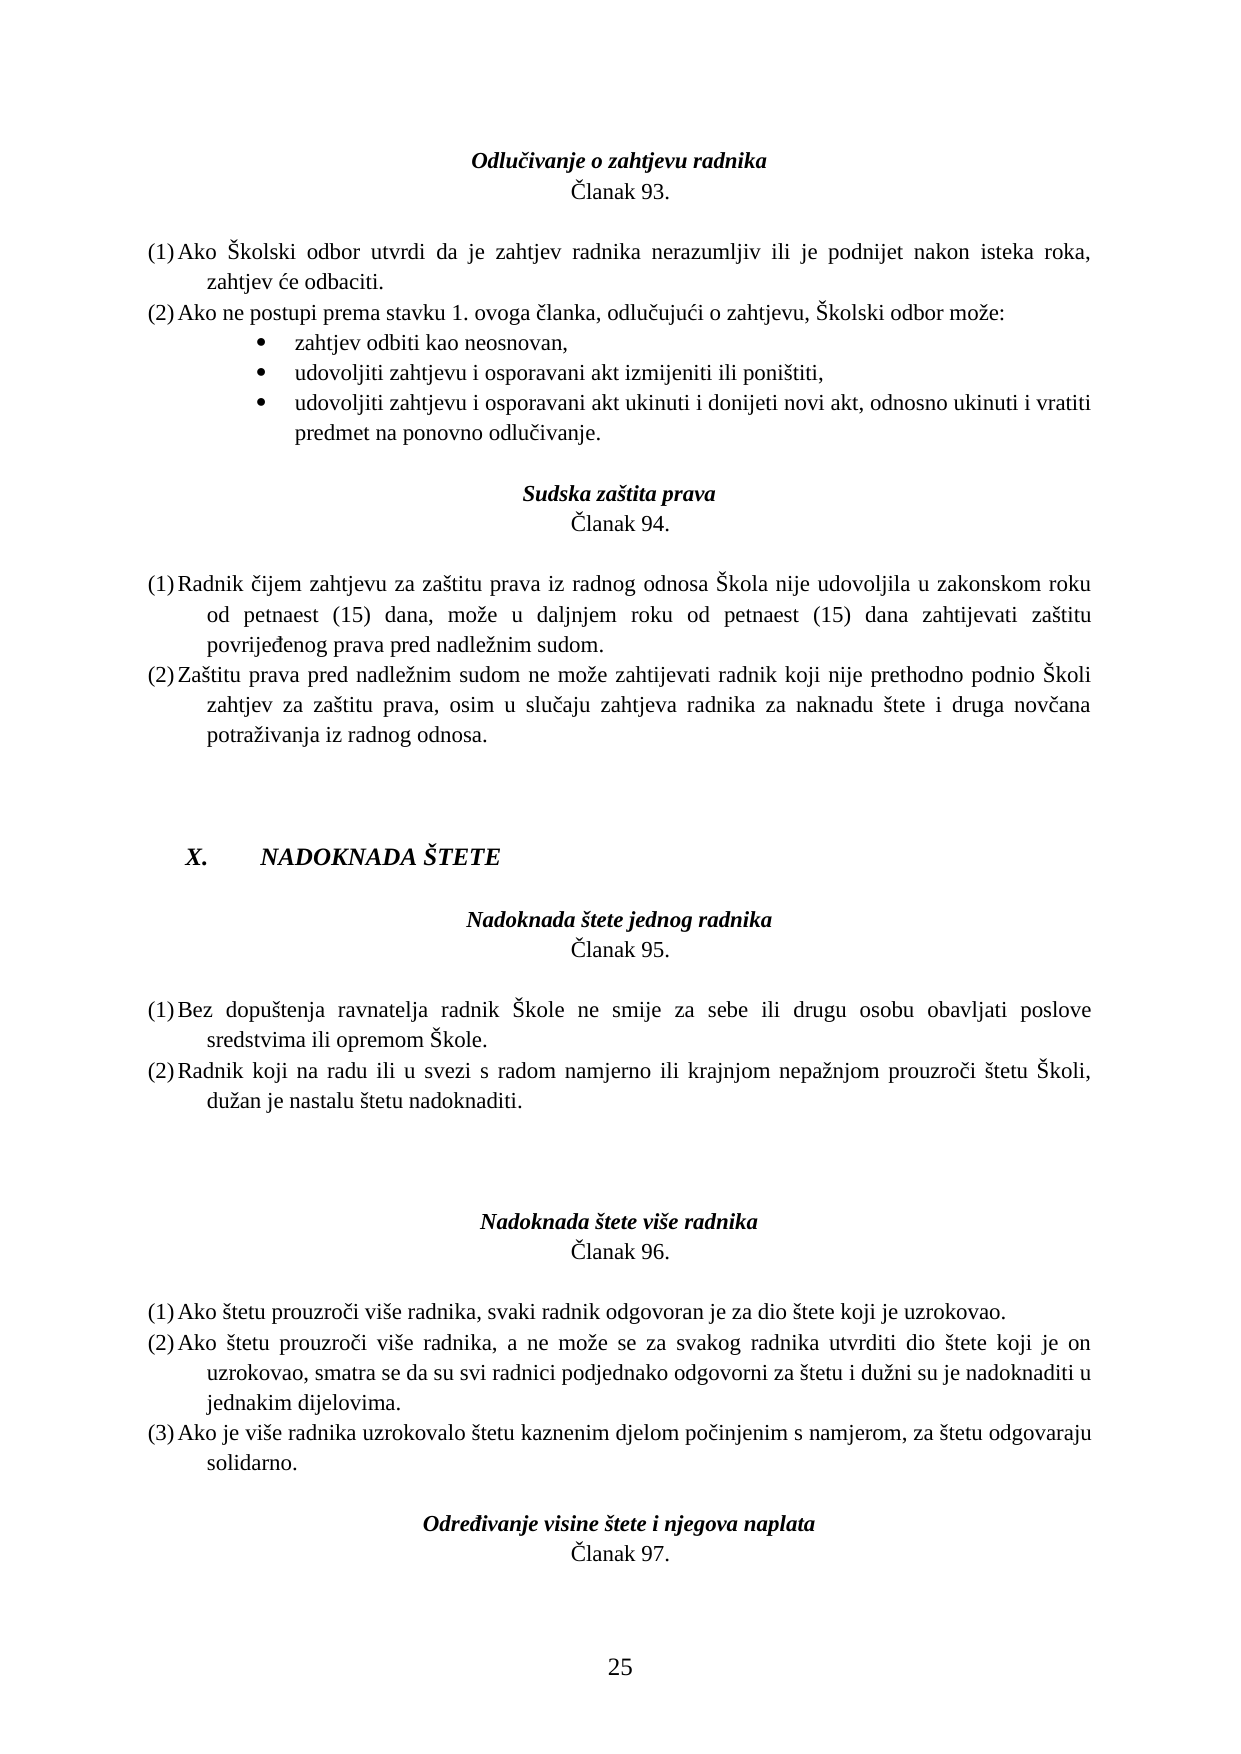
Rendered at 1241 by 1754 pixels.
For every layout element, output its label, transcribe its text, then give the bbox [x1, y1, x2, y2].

text Članak 97. [148, 1540, 1093, 1566]
list Ako je više radnika uzrokovalo štetu kaznenim djelom počinjenim s namjerom, za štetu odgovaraju solidarno. [148, 1419, 1093, 1476]
text Sudska zaštita prava [148, 480, 1093, 506]
text Nadoknada štete više radnika [148, 1208, 1093, 1234]
text Članak 94. [148, 510, 1093, 536]
list Ako štetu prouzroči više radnika, a ne može se za svakog radnika utvrditi dio štete koji je on uzrokovao, smatra se da su svi radnici podjednako odgovorni za štetu i dužni su je nadoknaditi u jednakim dijelovima. [148, 1328, 1093, 1415]
text Članak 96. [148, 1238, 1093, 1264]
text Članak 93. [148, 178, 1093, 204]
list zahtjev odbiti kao neosnovan, [257, 329, 1093, 355]
list Zaštitu prava pred nadležnim sudom ne može zahtijevati radnik koji nije prethodno podnio Školi zahtjev za zaštitu prava, osim u slučaju zahtjeva radnika za naknadu štete i druga novčana potraživanja iz radnog odnosa. [148, 661, 1093, 748]
text Odlučivanje o zahtjevu radnika [148, 148, 1093, 174]
list Ako Školski odbor utvrdi da je zahtjev radnika nerazumljiv ili je podnijet nakon isteka roka, zahtjev će odbaciti. [148, 238, 1093, 295]
text Nadoknada štete jednog radnika [148, 906, 1093, 932]
list Radnik čijem zahtjevu za zaštitu prava iz radnog odnosa Škola nije udovoljila u zakonskom roku od petnaest (15) dana, može u daljnjem roku od petnaest (15) dana zahtijevati zaštitu povrijeđenog prava pred nadležnim sudom. [148, 571, 1093, 657]
list Bez dopuštenja ravnatelja radnik Škole ne smije za sebe ili drugu osobu obavljati poslove sredstvima ili opremom Škole. [148, 996, 1093, 1053]
text Određivanje visine štete i njegova naplata [148, 1510, 1093, 1536]
list udovoljiti zahtjevu i osporavani akt izmijeniti ili poništiti, [257, 359, 1093, 385]
list udovoljiti zahtjevu i osporavani akt ukinuti i donijeti novi akt, odnosno ukinuti i vratiti predmet na ponovno odlučivanje. [257, 389, 1093, 446]
list Ako štetu prouzroči više radnika, svaki radnik odgovoran je za dio štete koji je uzrokovao. [148, 1298, 1093, 1325]
list NADOKNADA ŠTETE [185, 842, 1093, 871]
list Ako ne postupi prema stavku 1. ovoga članka, odlučujući o zahtjevu, Školski odbor može: [148, 299, 1093, 325]
list Radnik koji na radu ili u svezi s radom namjerno ili krajnjom nepažnjom prouzroči štetu Školi, dužan je nastalu štetu nadoknaditi. [148, 1057, 1093, 1113]
text Članak 95. [148, 936, 1093, 962]
